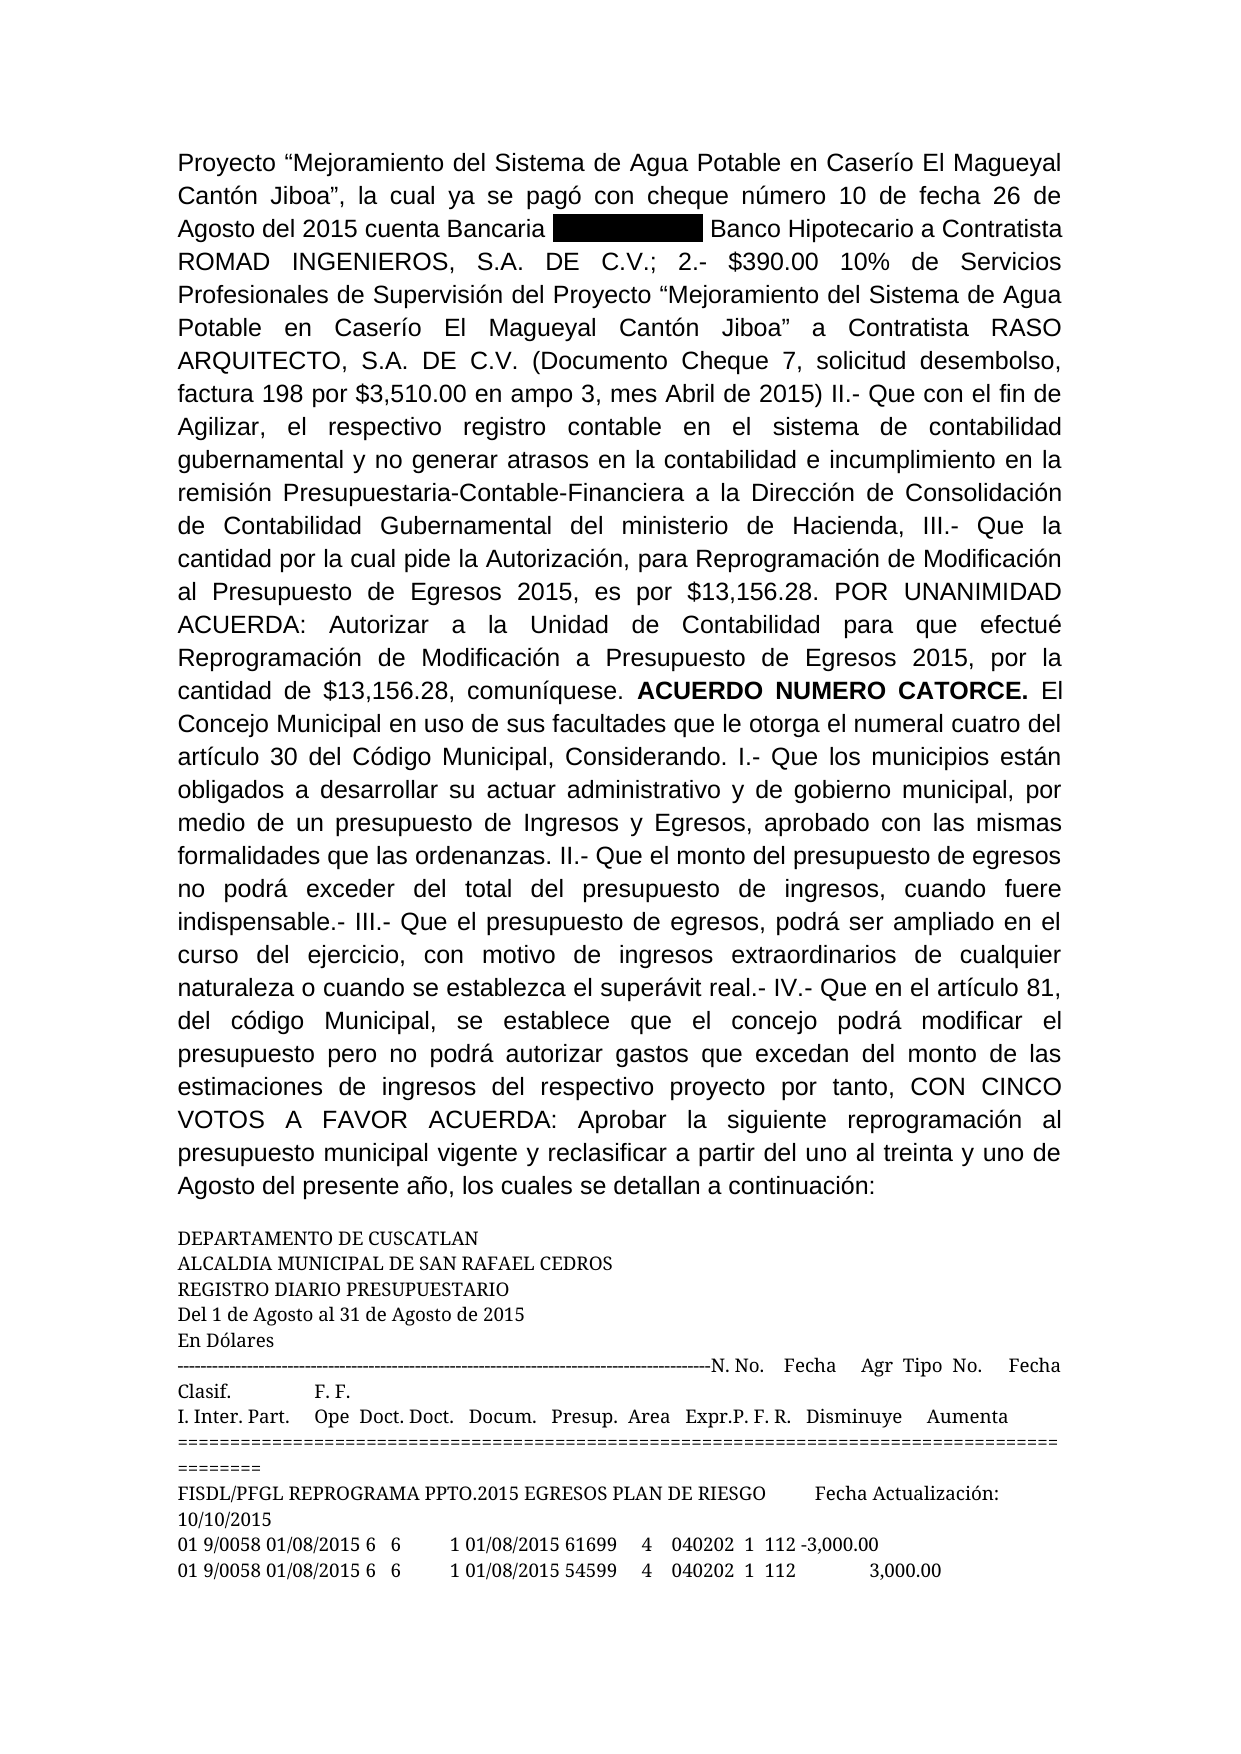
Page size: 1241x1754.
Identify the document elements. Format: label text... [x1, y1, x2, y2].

text 01 9/0058 01/08/2015 6 6 1 01/08/2015 61699 4 040202 1 112 -3,000.00 [177, 1531, 1063, 1557]
text FISDL/PFGL REPROGRAMA PPTO.2015 EGRESOS PLAN DE RIESGO Fecha Actualización: 10/10/2015 [177, 1480, 1063, 1531]
text En Dólares [177, 1327, 1063, 1353]
text DEPARTAMENTO DE CUSCATLAN [177, 1225, 1063, 1251]
text ============================================================================================ [177, 1429, 1063, 1480]
text REGISTRO DIARIO PRESUPUESTARIO [177, 1276, 1063, 1302]
text Del 1 de Agosto al 31 de Agosto de 2015 [177, 1302, 1063, 1327]
text I. Inter. Part. Ope Doct. Doct. Docum. Presup. Area Expr.P. F. R. Disminuye Aumenta [177, 1404, 1063, 1429]
text 01 9/0058 01/08/2015 6 6 1 01/08/2015 54599 4 040202 1 112 3,000.00 [177, 1557, 1063, 1582]
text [177, 148, 1063, 1200]
text ALCALDIA MUNICIPAL DE SAN RAFAEL CEDROS [177, 1251, 1063, 1276]
text --------------------------------------------------------------------------------------------N. No. Fecha Agr Tipo No. Fecha Clasif. F. F. [177, 1353, 1063, 1404]
